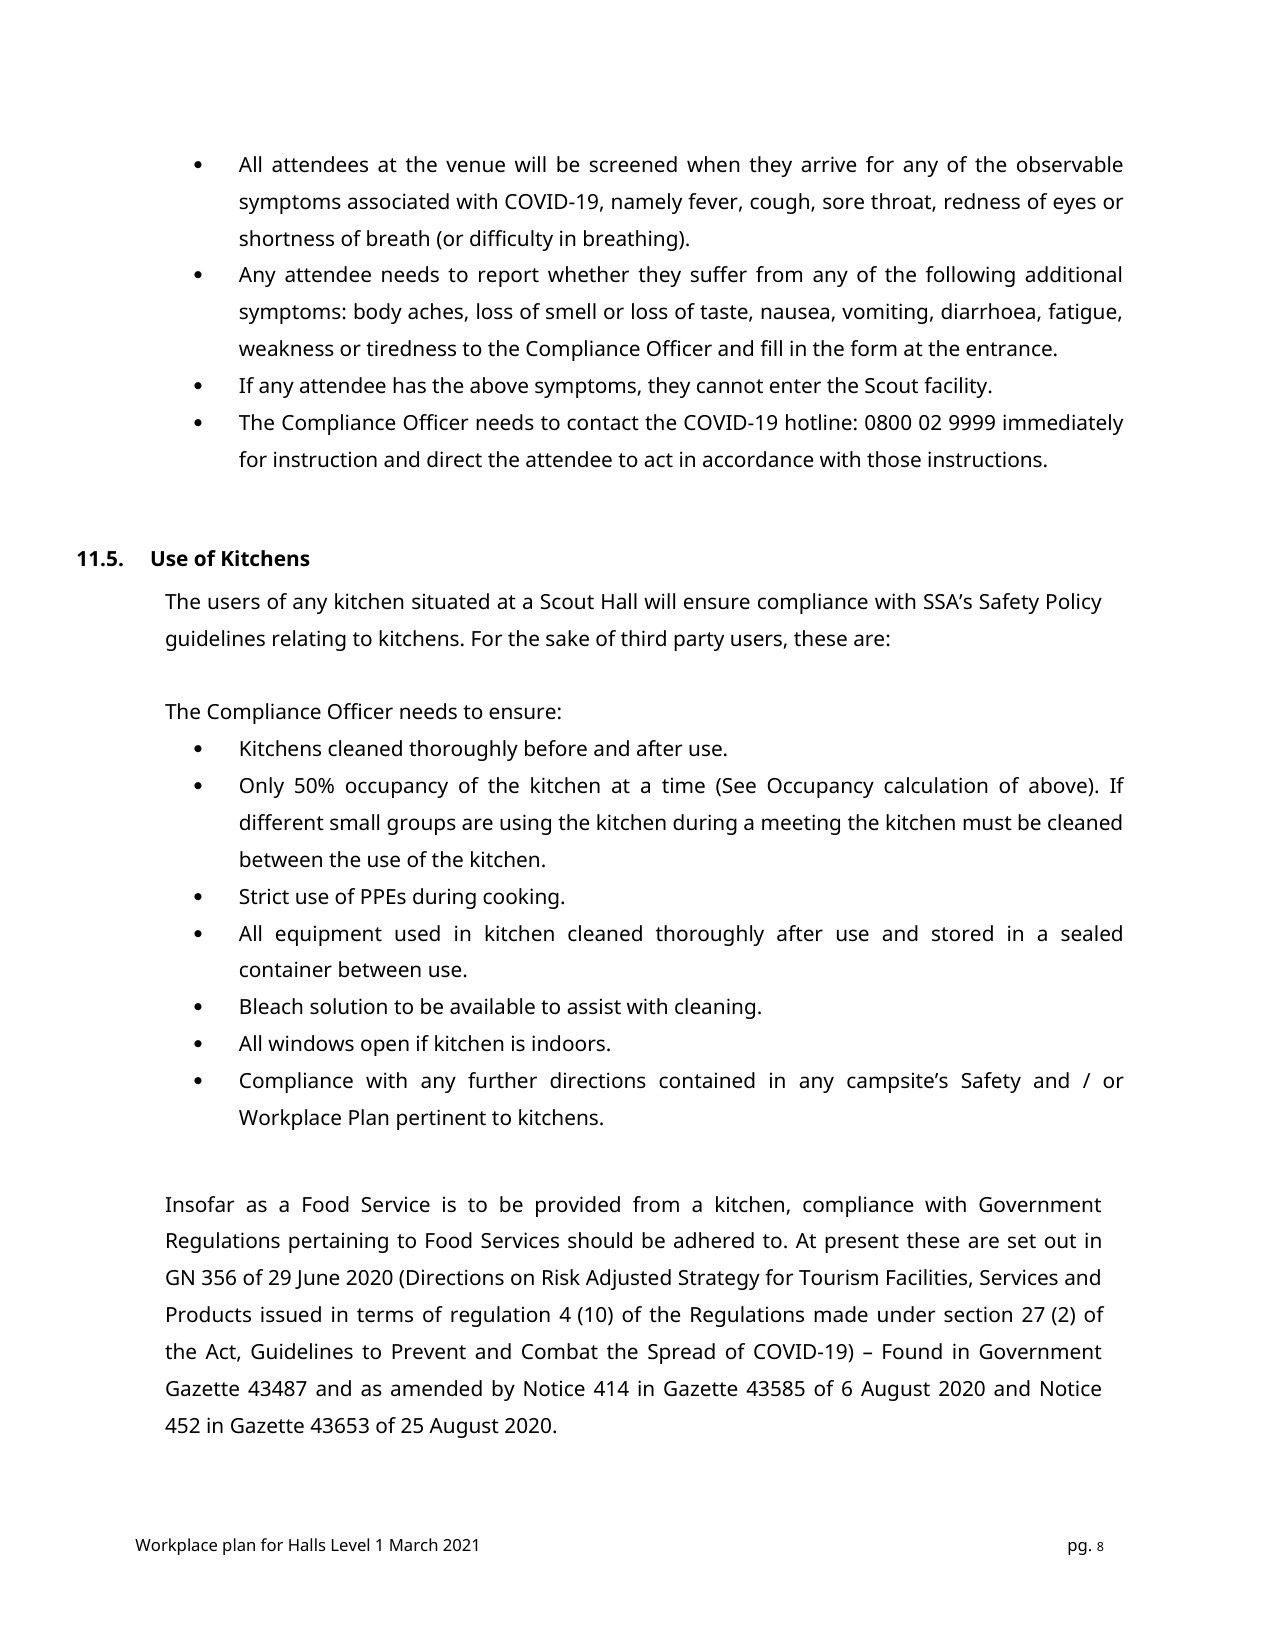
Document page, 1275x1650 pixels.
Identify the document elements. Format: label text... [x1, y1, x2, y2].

list The Compliance Officer needs to contact the COVID-19 hotline: 0800 02 9999 immediately for instruction and direct the attendee to act in accordance with those instructions. [194, 408, 1125, 473]
list Kitchens cleaned thoroughly before and after use. [194, 734, 1125, 763]
list The Compliance Officer needs to ensure: [165, 697, 1103, 726]
list All attendees at the venue will be screened when they arrive for any of the observable symptoms associated with COVID-19, namely fever, cough, sore throat, redness of eyes or shortness of breath (or difficulty in breathing). [194, 150, 1125, 252]
list The users of any kitchen situated at a Scout Hall will ensure compliance with SSA’s Safety Policy guidelines relating to kitchens. For the sake of third party users, these are: [165, 587, 1103, 652]
list All equipment used in kitchen cleaned thoroughly after use and stored in a sealed container between use. [194, 919, 1125, 984]
subtitle Use of Kitchens [76, 544, 1125, 572]
list If any attendee has the above symptoms, they cannot enter the Scout facility. [194, 371, 1125, 400]
list Strict use of PPEs during cooking. [194, 882, 1125, 910]
list Bleach solution to be available to assist with cleaning. [194, 992, 1125, 1021]
list Compliance with any further directions contained in any campsite’s Safety and / or Workplace Plan pertinent to kitchens. [194, 1066, 1125, 1132]
list Insofar as a Food Service is to be provided from a kitchen, compliance with Government Regulations pertaining to Food Services should be adhered to. At present these are set out in GN 356 of 29 June 2020 (Directions on Risk Adjusted Strategy for Tourism Facilities, Services and Products issued in terms of regulation 4 (10) of the Regulations made under section 27 (2) of the Act, Guidelines to Prevent and Combat the Spread of COVID-19) – Found in Government Gazette 43487 and as amended by Notice 414 in Gazette 43585 of 6 August 2020 and Notice 452 in Gazette 43653 of 25 August 2020. [165, 1190, 1103, 1439]
list Only 50% occupancy of the kitchen at a time (See Occupancy calculation of above). If different small groups are using the kitchen during a meeting the kitchen must be cleaned between the use of the kitchen. [194, 771, 1125, 873]
list Any attendee needs to report whether they suffer from any of the following additional symptoms: body aches, loss of smell or loss of taste, nausea, vomiting, diarrhoea, fatigue, weakness or tiredness to the Compliance Officer and fill in the form at the entrance. [194, 261, 1125, 363]
list All windows open if kitchen is indoors. [194, 1029, 1125, 1058]
